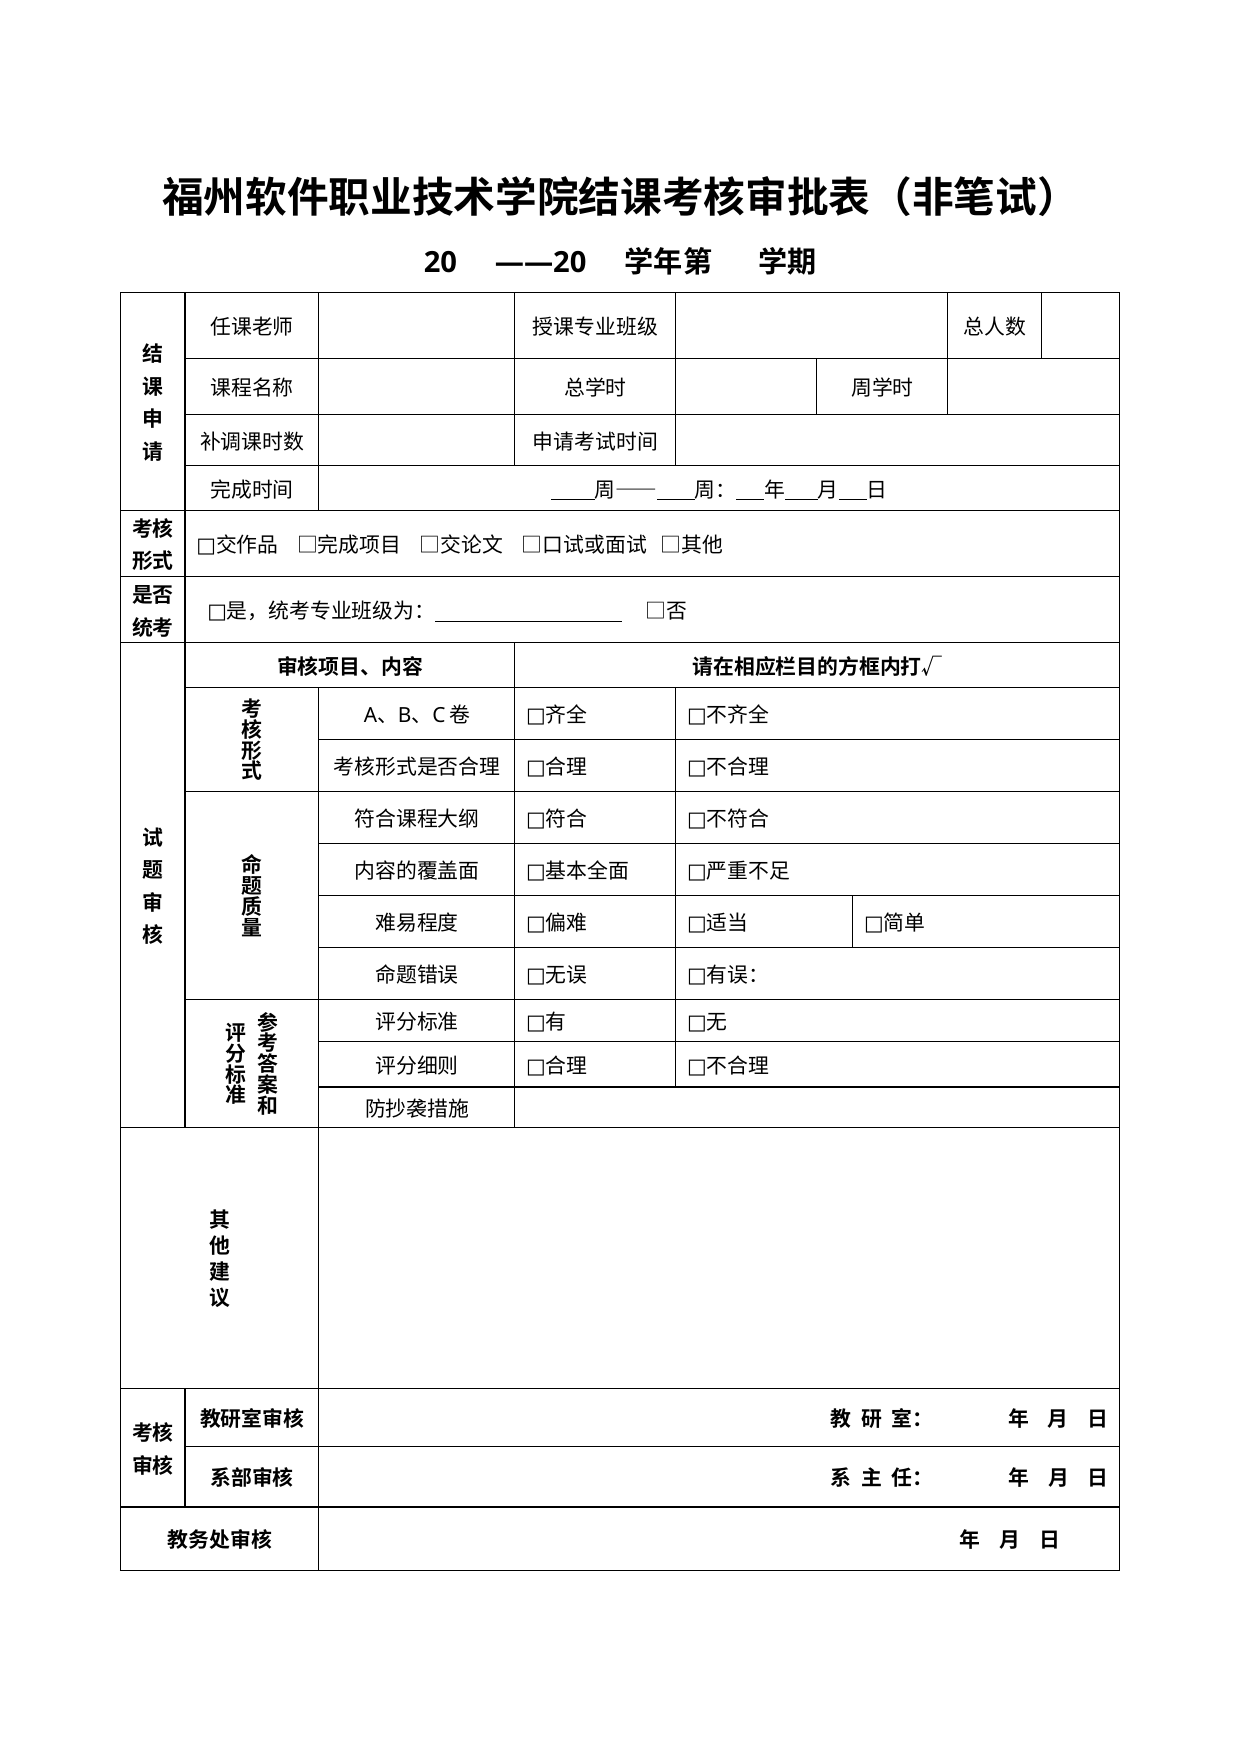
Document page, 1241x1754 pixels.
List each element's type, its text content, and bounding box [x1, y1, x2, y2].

table_cell 申请考试时间 [515, 415, 675, 465]
table_cell 试 题 审 核 [121, 643, 184, 1127]
table_cell □无误 [515, 948, 675, 999]
table_cell 周—— 周： 年 月 日 [319, 466, 1119, 510]
table_cell □不合理 [676, 1042, 853, 1086]
table_cell 结 课 申 请 [121, 293, 184, 510]
table_cell [676, 293, 947, 358]
table_cell 补调课时数 [186, 415, 318, 465]
table_cell [319, 1128, 1119, 1388]
table_cell 命题质量 [186, 792, 318, 999]
table_cell 系部审核 [186, 1447, 318, 1506]
table_cell 完成时间 [186, 466, 318, 510]
table_cell [853, 844, 1119, 895]
table_cell [319, 293, 514, 358]
table_cell 年 月 日 [319, 1508, 1119, 1570]
table_cell [1042, 293, 1119, 358]
table_cell 任课老师 [186, 293, 318, 358]
table_cell [319, 359, 514, 414]
table_cell [853, 688, 1119, 739]
table_cell 教务处审核 [121, 1508, 318, 1570]
table_cell 考核形式是否合理 [319, 740, 514, 791]
table_cell □严重不足 [676, 844, 853, 895]
table_cell 参考答案和 评分标准 [186, 1000, 318, 1127]
table_cell □有误： [676, 948, 1119, 999]
table_cell 20 ——20 学年第 学期 [120, 227, 1120, 292]
table_cell 教研室审核 [186, 1389, 318, 1446]
table_cell 请在相应栏目的方框内打√ [515, 643, 1119, 687]
table_cell 考核审核 [121, 1389, 184, 1506]
table_cell □基本全面 [515, 844, 675, 895]
table_cell 总学时 [515, 359, 675, 414]
table_cell 难易程度 [319, 896, 514, 947]
table_cell 总人数 [948, 293, 1041, 358]
table_cell 教 研 室： 年 月 日 [319, 1389, 1119, 1446]
table_cell [853, 792, 1119, 843]
table_cell □有 [515, 1000, 675, 1041]
table_cell □合理 [515, 740, 675, 791]
table_cell 评分细则 [319, 1042, 514, 1086]
table_cell 防抄袭措施 [319, 1088, 514, 1127]
table_cell □是，统考专业班级为： □否 [186, 577, 1119, 642]
table_cell [948, 359, 1119, 414]
table_cell 课程名称 [186, 359, 318, 414]
table_cell 是否统考 [121, 577, 184, 642]
table_cell □简单 [853, 896, 1119, 947]
table_cell □符合 [515, 792, 675, 843]
table_cell □齐全 [515, 688, 675, 739]
table_cell [676, 415, 1119, 465]
table_cell □偏难 [515, 896, 675, 947]
table_cell A、B、C卷 [319, 688, 514, 739]
table_cell 考核形式 [121, 511, 184, 576]
table_cell 系 主 任： 年 月 日 [319, 1447, 1119, 1506]
table_cell [853, 1042, 1119, 1086]
table_cell [515, 1088, 1119, 1127]
table_cell □合理 [515, 1042, 675, 1086]
table_cell □不齐全 [676, 688, 853, 739]
table_cell [853, 1000, 1119, 1041]
table_cell 考核形式 [186, 688, 318, 791]
table_cell 内容的覆盖面 [319, 844, 514, 895]
table_cell [853, 740, 1119, 791]
table_cell [676, 359, 816, 414]
table_cell □适当 [676, 896, 852, 947]
table_cell □不合理 [676, 740, 853, 791]
table_cell 周学时 [817, 359, 947, 414]
table_cell 授课专业班级 [515, 293, 675, 358]
table_cell 其 他 建 议 [121, 1128, 318, 1388]
table_cell 审核项目、内容 [186, 643, 514, 687]
table_cell □无 [676, 1000, 853, 1041]
table_cell [319, 415, 514, 465]
table_header 福州软件职业技术学院结课考核审批表（非笔试） [120, 162, 1120, 227]
table_cell 符合课程大纲 [319, 792, 514, 843]
table_cell 命题错误 [319, 948, 514, 999]
table_cell □不符合 [676, 792, 853, 843]
table_cell 评分标准 [319, 1000, 514, 1041]
table_cell □交作品 □完成项目 □交论文 □口试或面试 □其他 [186, 511, 1119, 576]
